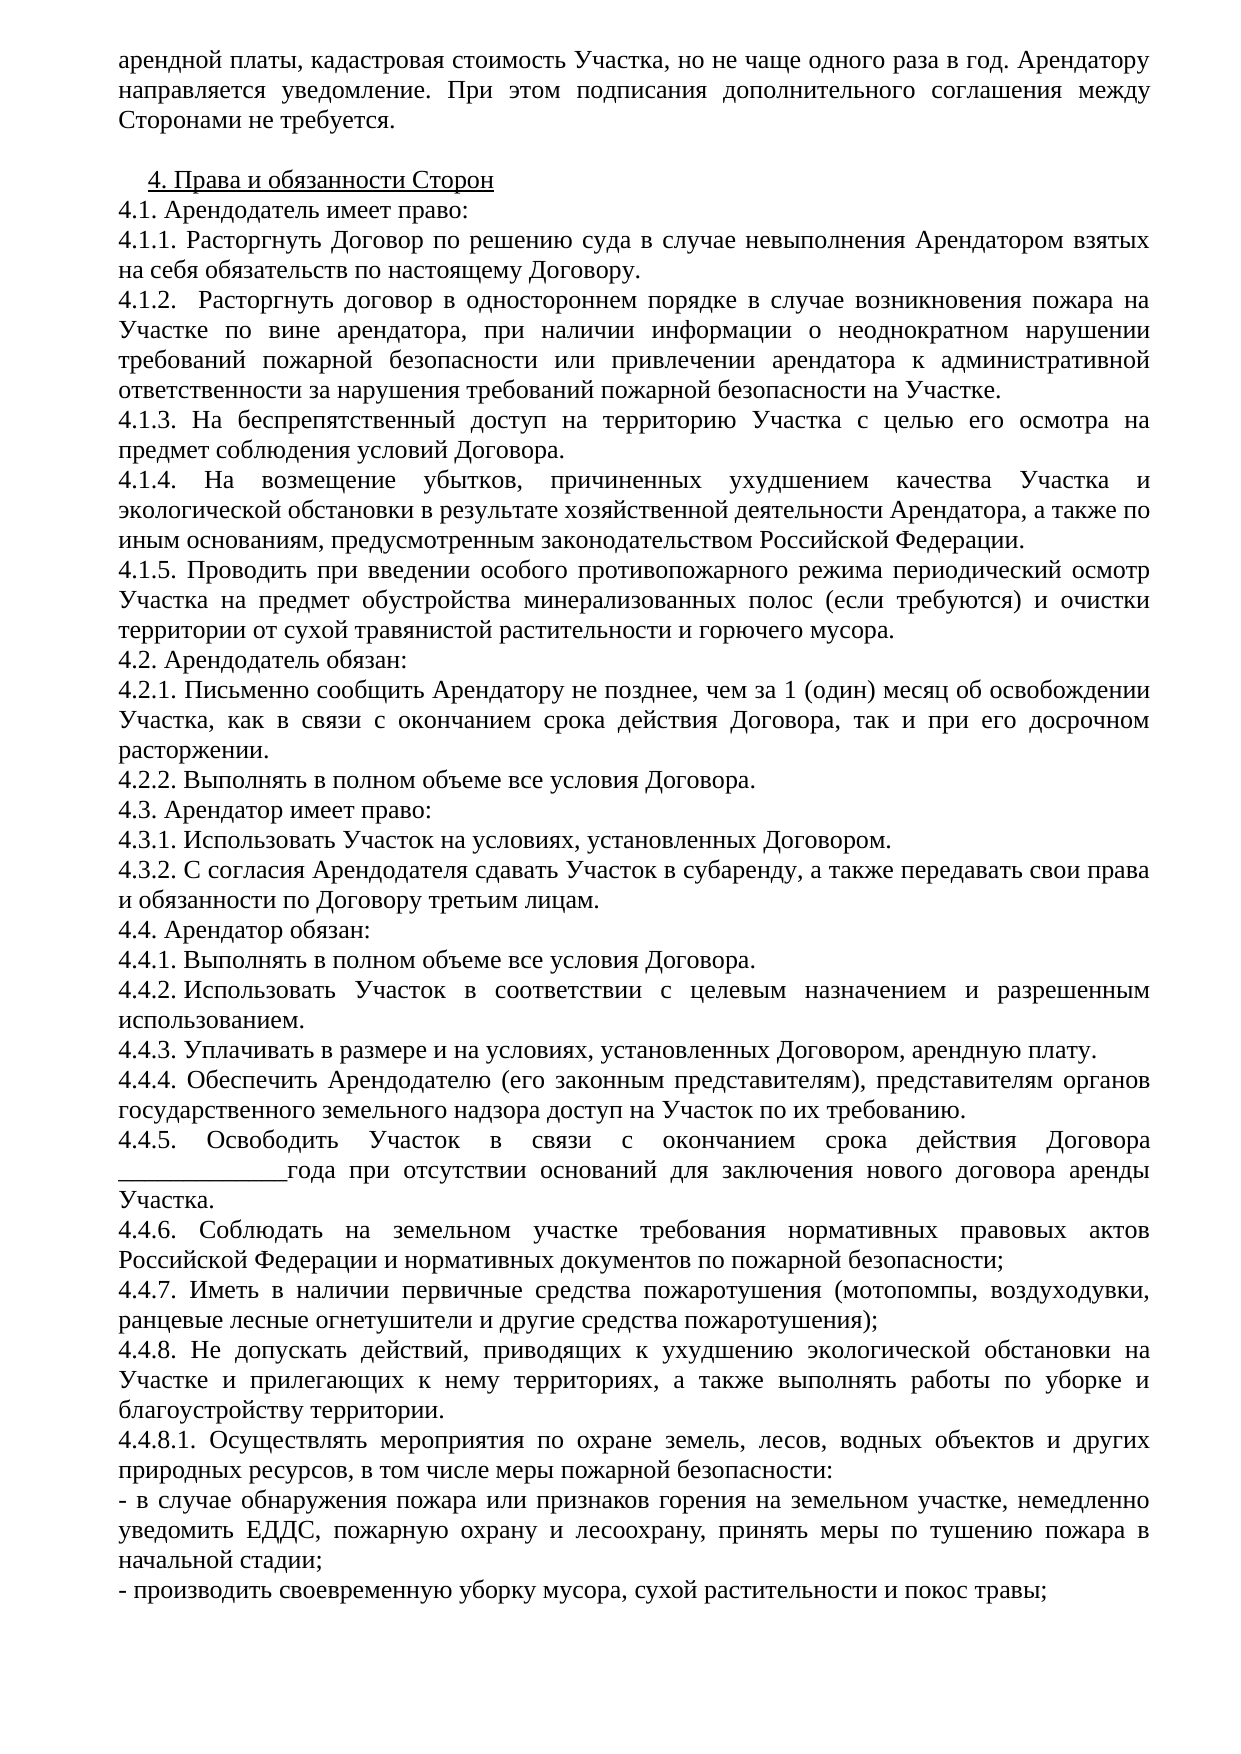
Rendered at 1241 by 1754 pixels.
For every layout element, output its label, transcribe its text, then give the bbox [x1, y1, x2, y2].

text - производить своевременную уборку мусора, сухой растительности и покос травы; [118, 1574, 1152, 1604]
text 4.4.2..Использовать Участок в соответствии с целевым назначением и разрешенным использованием. [118, 974, 1152, 1034]
text - в случае обнаружения пожара или признаков горения на земельном участке, немедленно уведомить ЕДДС, пожарную охрану и лесоохрану, принять меры по тушению пожара в начальной стадии; [118, 1484, 1152, 1574]
text 4.1.5. Проводить при введении особого противопожарного режима периодический осмотр Участка на предмет обустройства минерализованных полос (если требуются) и очистки территории от сухой травянистой растительности и горючего мусора. [118, 554, 1152, 644]
text 4.4.8.1. Осуществлять мероприятия по охране земель, лесов, водных объектов и других природных ресурсов, в том числе меры пожарной безопасности: [118, 1424, 1152, 1484]
text 4.4.8. Не допускать действий, приводящих к ухудшению экологической обстановки на Участке и прилегающих к нему территориях, а также выполнять работы по уборке и благоустройству территории. [118, 1334, 1152, 1424]
text 4.2. Арендодатель обязан: [118, 644, 1152, 674]
text 4.1.4. На возмещение убытков, причиненных ухудшением качества Участка и экологической обстановки в результате хозяйственной деятельности Арендатора, а также по иным основаниям, предусмотренным законодательством Российской Федерации. [118, 464, 1152, 554]
text 4.3. Арендатор имеет право: [118, 794, 1152, 824]
text 4.4. Арендатор обязан: [118, 914, 1152, 944]
text 4. Права и обязанности Сторон [118, 164, 1152, 194]
text 4.3.2. С согласия Арендодателя сдавать Участок в субаренду, а также передавать свои права и обязанности по Договору третьим лицам. [118, 854, 1152, 914]
text 4.4.6. Соблюдать на земельном участке требования нормативных правовых актов Российской Федерации и нормативных документов по пожарной безопасности; [118, 1214, 1152, 1274]
text 4.1. Арендодатель имеет право: [118, 194, 1152, 224]
text 4.1.3. На беспрепятственный доступ на территорию Участка с целью его осмотра на предмет соблюдения условий Договора. [118, 404, 1152, 464]
text 4.1.1. Расторгнуть Договор по решению суда в случае невыполнения Арендатором взятых на себя обязательств по настоящему Договору. [118, 224, 1152, 284]
text 4.4.3. Уплачивать в размере и на условиях, установленных Договором, арендную плату. [118, 1034, 1152, 1064]
text 4.2.2. Выполнять в полном объеме все условия Договора. [118, 764, 1152, 794]
text 4.4.4. Обеспечить Арендодателю (его законным представителям), представителям органов государственного земельного надзора доступ на Участок по их требованию. [118, 1064, 1152, 1124]
text 4.3.1. Использовать Участок на условиях, установленных Договором. [118, 824, 1152, 854]
text арендной платы, кадастровая стоимость Участка, но не чаще одного раза в год. Арендатору направляется уведомление. При этом подписания дополнительного соглашения между Сторонами не требуется. [118, 44, 1152, 134]
text 4.1.2. Расторгнуть договор в одностороннем порядке в случае возникновения пожара на Участке по вине арендатора, при наличии информации о неоднократном нарушении требований пожарной безопасности или привлечении арендатора к административной ответственности за нарушения требований пожарной безопасности на Участке. [118, 284, 1152, 404]
text 4.2.1. Письменно сообщить Арендатору не позднее, чем за 1 (один) месяц об освобождении Участка, как в связи с окончанием срока действия Договора, так и при его досрочном расторжении. [118, 674, 1152, 764]
text 4.4.5. Освободить Участок в связи с окончанием срока действия Договора _____________года при отсутствии оснований для заключения нового договора аренды Участка. [118, 1124, 1152, 1214]
text 4.4.7. Иметь в наличии первичные средства пожаротушения (мотопомпы, воздуходувки, ранцевые лесные огнетушители и другие средства пожаротушения); [118, 1274, 1152, 1334]
text 4.4.1. Выполнять в полном объеме все условия Договора. [118, 944, 1152, 974]
